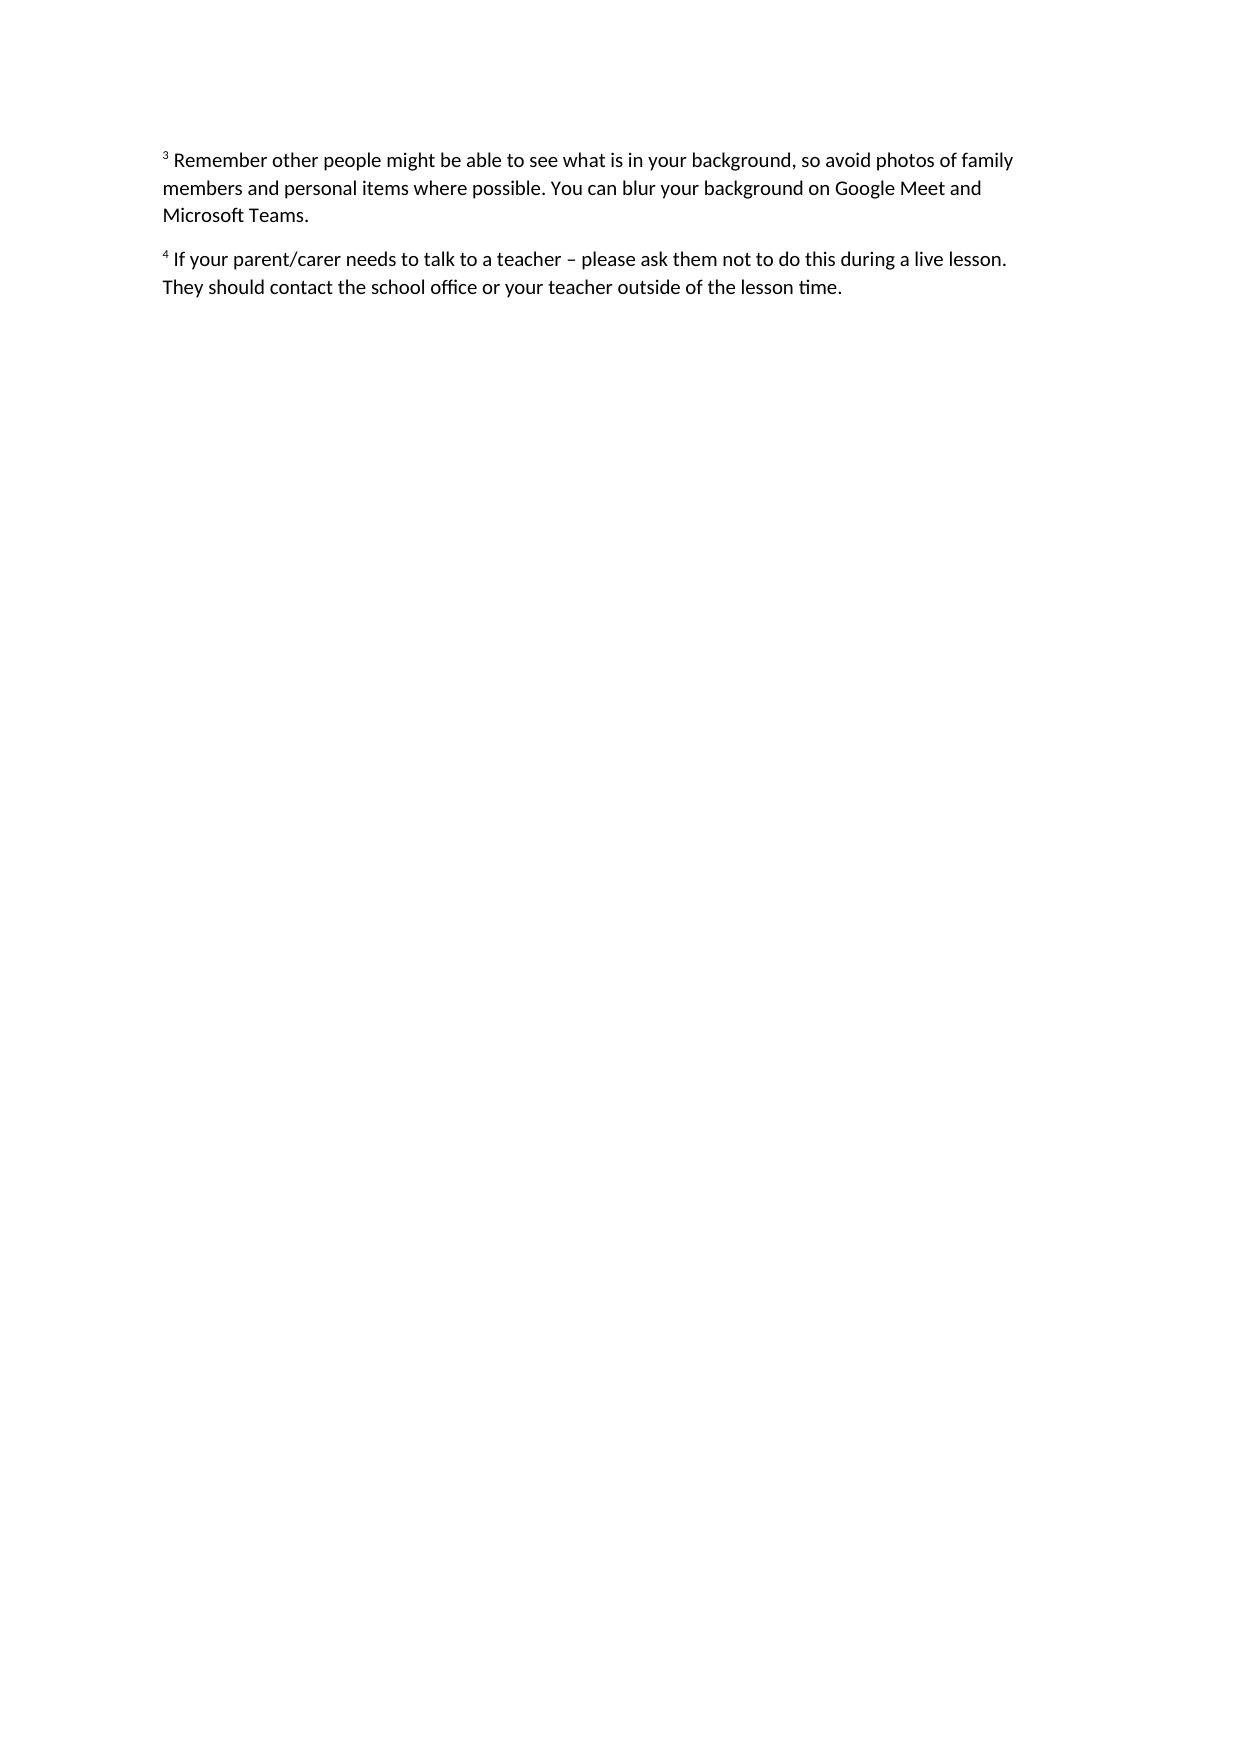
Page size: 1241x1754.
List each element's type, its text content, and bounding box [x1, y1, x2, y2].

text 4 If your parent/carer needs to talk to a teacher – please ask them not to do this during a live lesson. They should contact the school office or your teacher outside of the lesson time. [162, 247, 1033, 299]
text 3 Remember other people might be able to see what is in your background, so avoid photos of family members and personal items where possible. You can blur your background on Google Meet and Microsoft Teams. [162, 148, 1049, 228]
